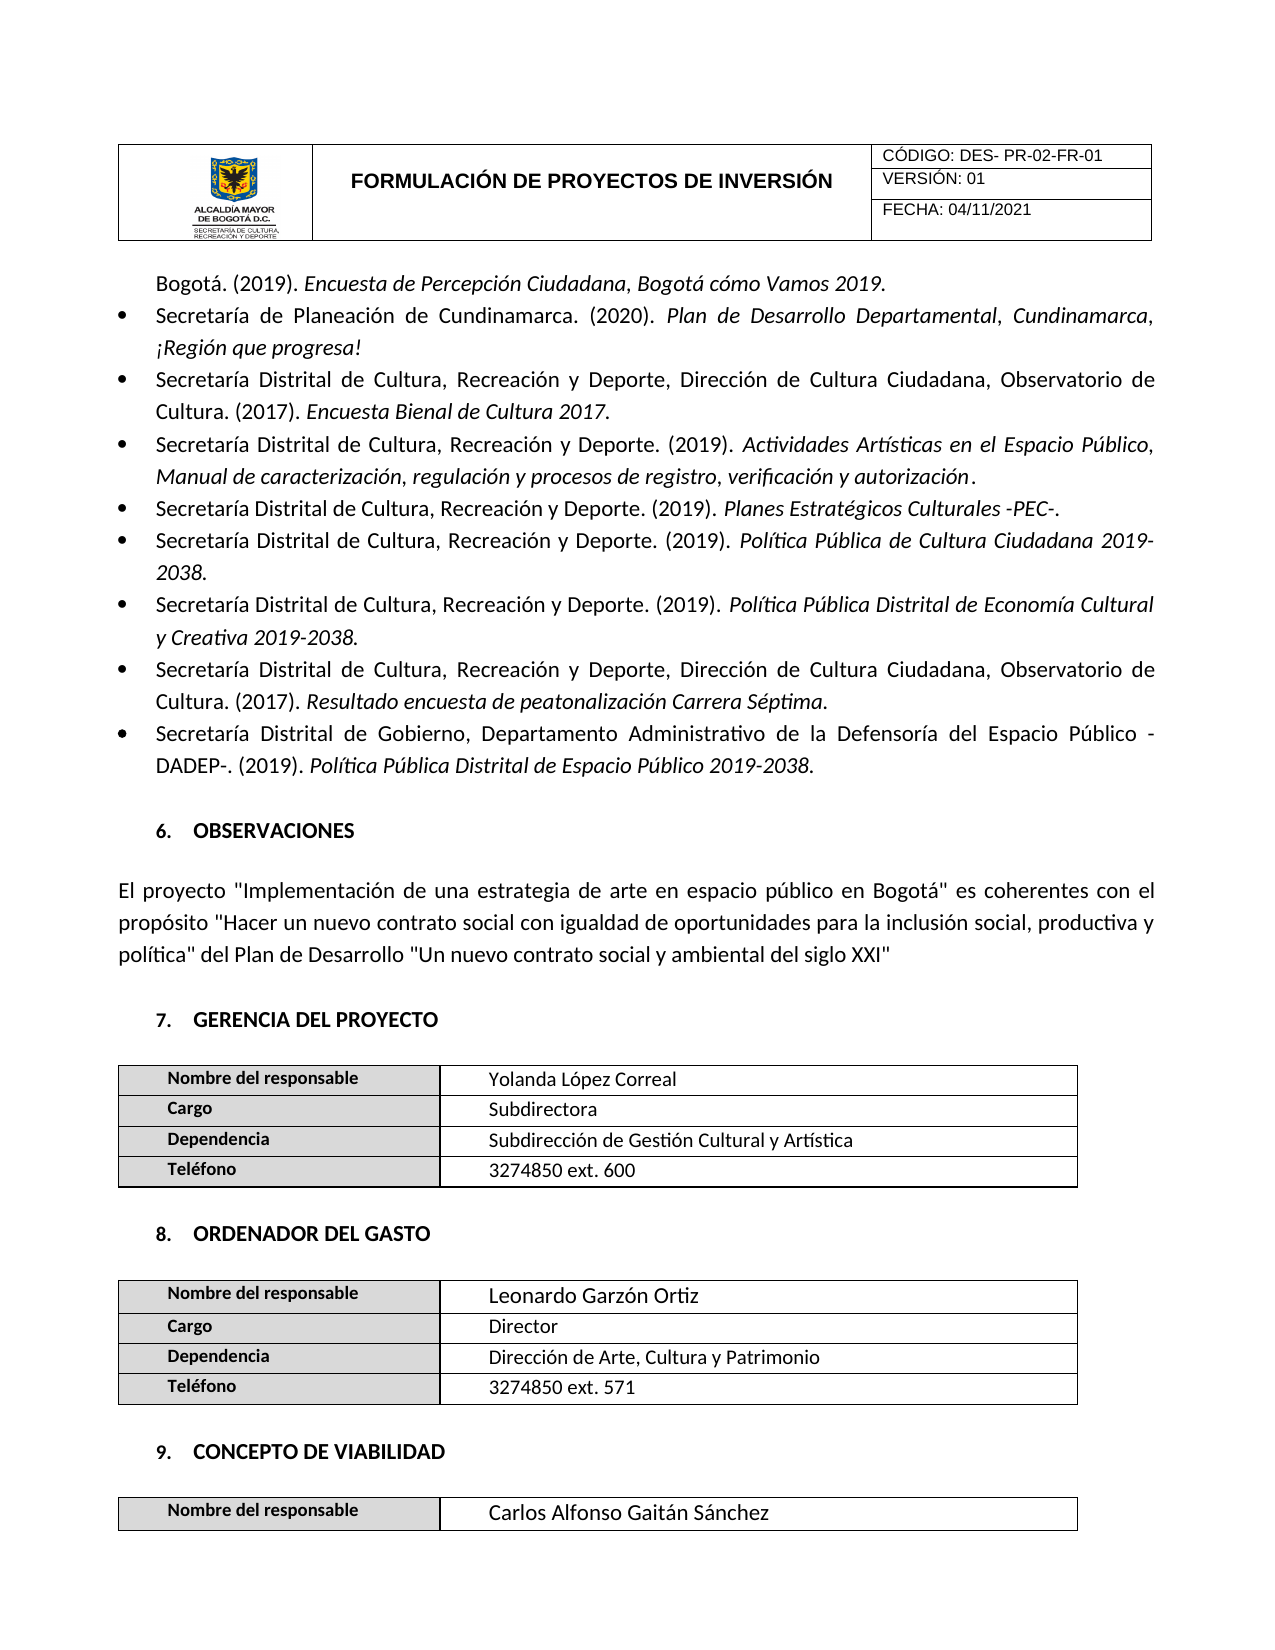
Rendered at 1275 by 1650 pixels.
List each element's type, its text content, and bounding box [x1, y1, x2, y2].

list Secretaría Distrital de Cultura, Recreación y Deporte. (2019). Actividades Artísticas en el Espacio Público, Manual de caracterización, regulación y procesos de registro, verificación y autorización. [118, 430, 1157, 490]
table_header Carlos Alfonso Gaitán Sánchez [441, 1498, 1077, 1530]
table_cell Teléfono [119, 1374, 439, 1404]
table_cell Director [441, 1314, 1077, 1343]
table_cell Dependencia [119, 1127, 439, 1156]
list Secretaría de Planeación de Cundinamarca. (2020). Plan de Desarrollo Departamental, Cundinamarca, ¡Región que progresa! [118, 301, 1157, 361]
picture [190, 155, 281, 240]
table_cell Cargo [119, 1096, 439, 1126]
list Secretaría Distrital de Cultura, Recreación y Deporte, Dirección de Cultura Ciudadana, Observatorio de Cultura. (2017). Encuesta Bienal de Cultura 2017. [118, 365, 1157, 426]
table_header Nombre del responsable [119, 1281, 439, 1313]
table_header Yolanda López Correal [441, 1066, 1077, 1095]
table_header Nombre del responsable [119, 1498, 439, 1530]
table_cell 3274850 ext. 600 [441, 1157, 1077, 1186]
subtitle OBSERVACIONES [118, 816, 1157, 844]
table_cell Subdirección de Gestión Cultural y Artística [441, 1127, 1077, 1156]
text El proyecto "Implementación de una estrategia de arte en espacio público en Bogotá" es coherentes con el propósito "Hacer un nuevo contrato social con igualdad de oportunidades para la inclusión social, productiva y política" del Plan de Desarrollo "Un nuevo contrato social y ambiental del siglo XXI" [118, 876, 1157, 968]
table_cell Dependencia [119, 1344, 439, 1373]
table_cell Cargo [119, 1314, 439, 1343]
subtitle GERENCIA DEL PROYECTO [118, 1005, 1157, 1033]
list Secretaría Distrital de Gobierno, Departamento Administrativo de la Defensoría del Espacio Público -DADEP-. (2019). Política Pública Distrital de Espacio Público 2019-2038. [118, 719, 1157, 779]
subtitle CONCEPTO DE VIABILIDAD [118, 1437, 1157, 1465]
table_header Leonardo Garzón Ortiz [441, 1281, 1077, 1313]
table_cell Subdirectora [441, 1096, 1077, 1126]
list Secretaría Distrital de Cultura, Recreación y Deporte. (2019). Política Pública Distrital de Economía Cultural y Creativa 2019-2038. [118, 591, 1157, 651]
table_cell Teléfono [119, 1157, 439, 1186]
list Secretaría Distrital de Cultura, Recreación y Deporte. (2019). Planes Estratégicos Culturales -PEC-. [118, 494, 1157, 522]
list Secretaría Distrital de Cultura, Recreación y Deporte, Dirección de Cultura Ciudadana, Observatorio de Cultura. (2017). Resultado encuesta de peatonalización Carrera Séptima. [118, 655, 1157, 715]
table_cell 3274850 ext. 571 [441, 1374, 1077, 1404]
table_header Nombre del responsable [119, 1066, 439, 1095]
table_cell Dirección de Arte, Cultura y Patrimonio [441, 1344, 1077, 1373]
list Secretaría Distrital de Cultura, Recreación y Deporte. (2019). Política Pública de Cultura Ciudadana 2019-2038. [118, 526, 1157, 586]
subtitle ORDENADOR DEL GASTO [118, 1219, 1157, 1248]
